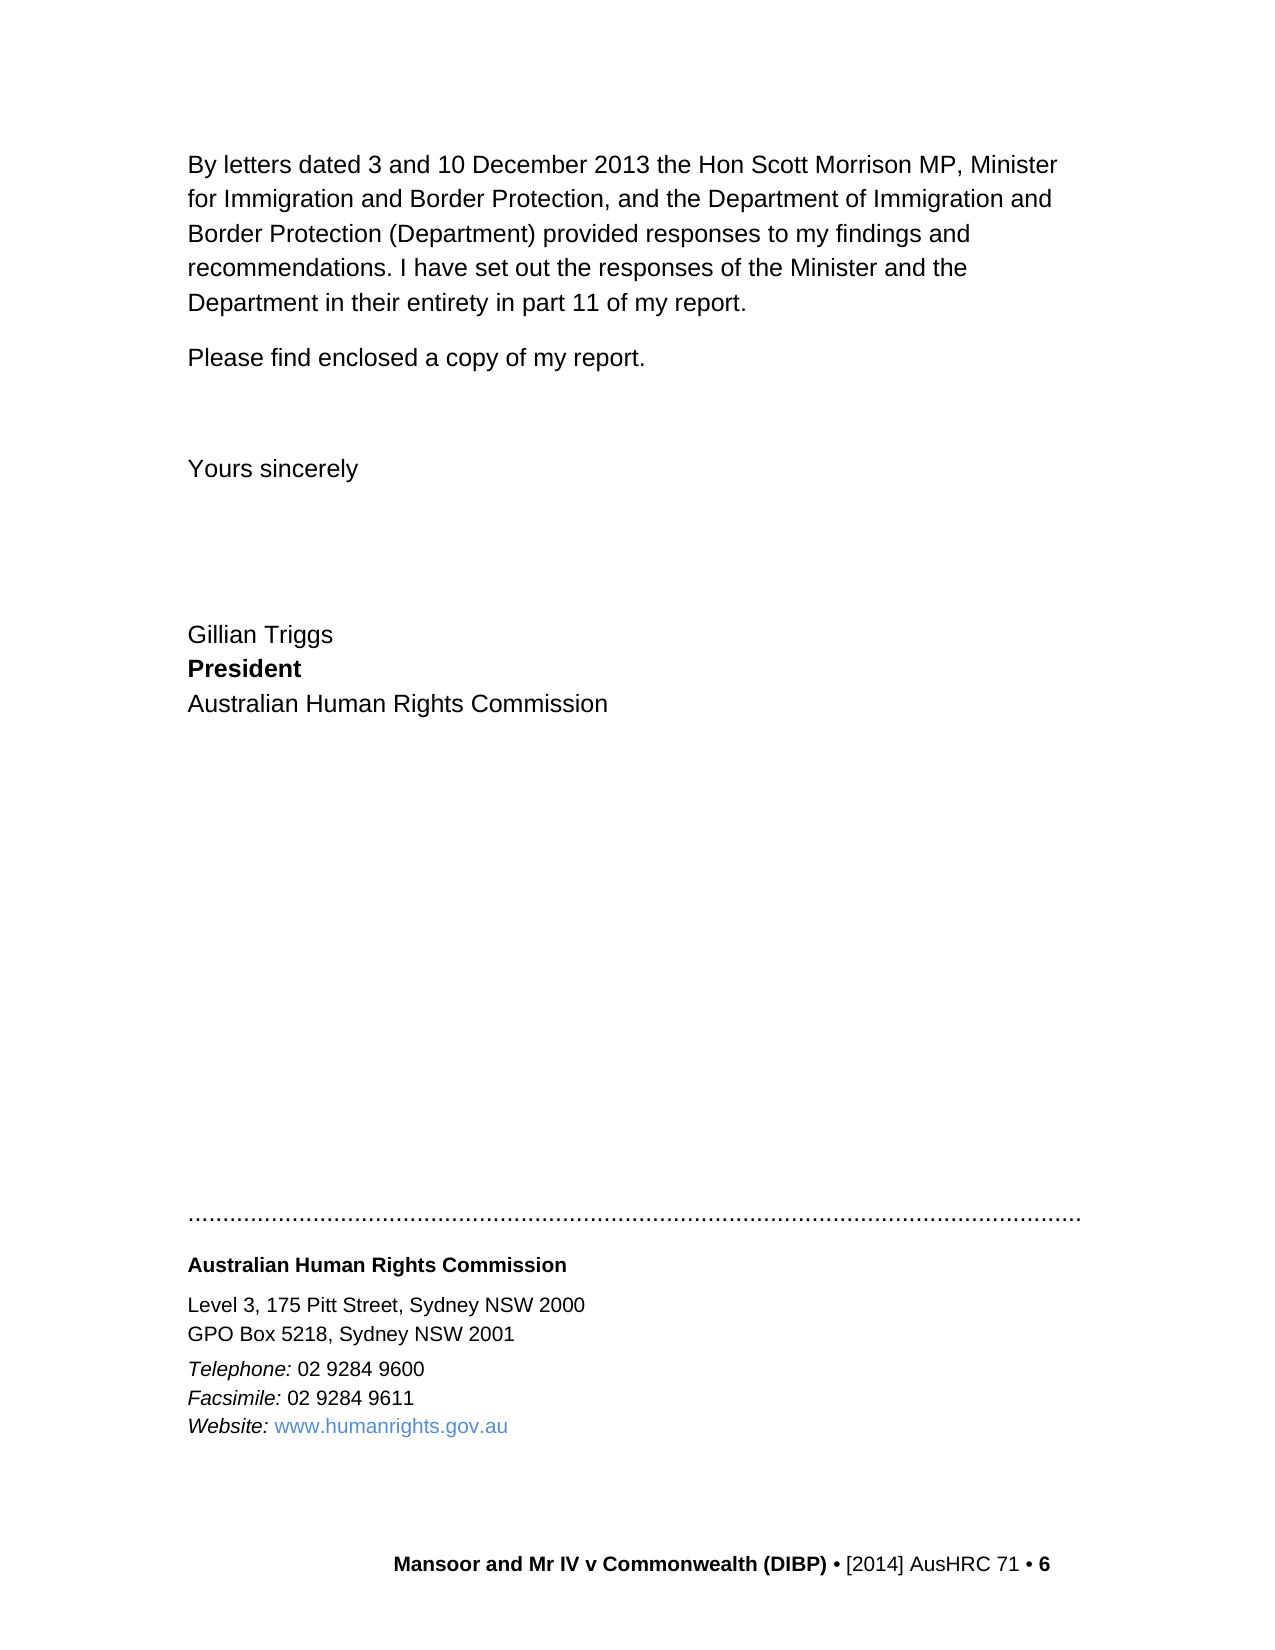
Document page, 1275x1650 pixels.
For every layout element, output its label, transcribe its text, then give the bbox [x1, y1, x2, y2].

text By letters dated 3 and 10 December 2013 the Hon Scott Morrison MP, Minister for Immigration and Border Protection, and the Department of Immigration and Border Protection (Department) provided responses to my findings and recommendations. I have set out the responses of the Minister and the Department in their entirety in part 11 of my report. [187, 150, 1087, 317]
text Telephone: 02 9284 9600 Facsimile: 02 9284 9611 Website: www.humanrights.gov.au [187, 1357, 1087, 1438]
text Gillian Triggs President Australian Human Rights Commission [187, 620, 1087, 717]
text Level 3, 175 Pitt Street, Sydney NSW 2000 GPO Box 5218, Sydney NSW 2001 [187, 1293, 1087, 1346]
text Australian Human Rights Commission [187, 1253, 1087, 1277]
text ................................................................................................................................. [187, 1197, 1087, 1226]
text Yours sincerely [187, 454, 1087, 483]
text Please find enclosed a copy of my report. [187, 343, 1087, 372]
